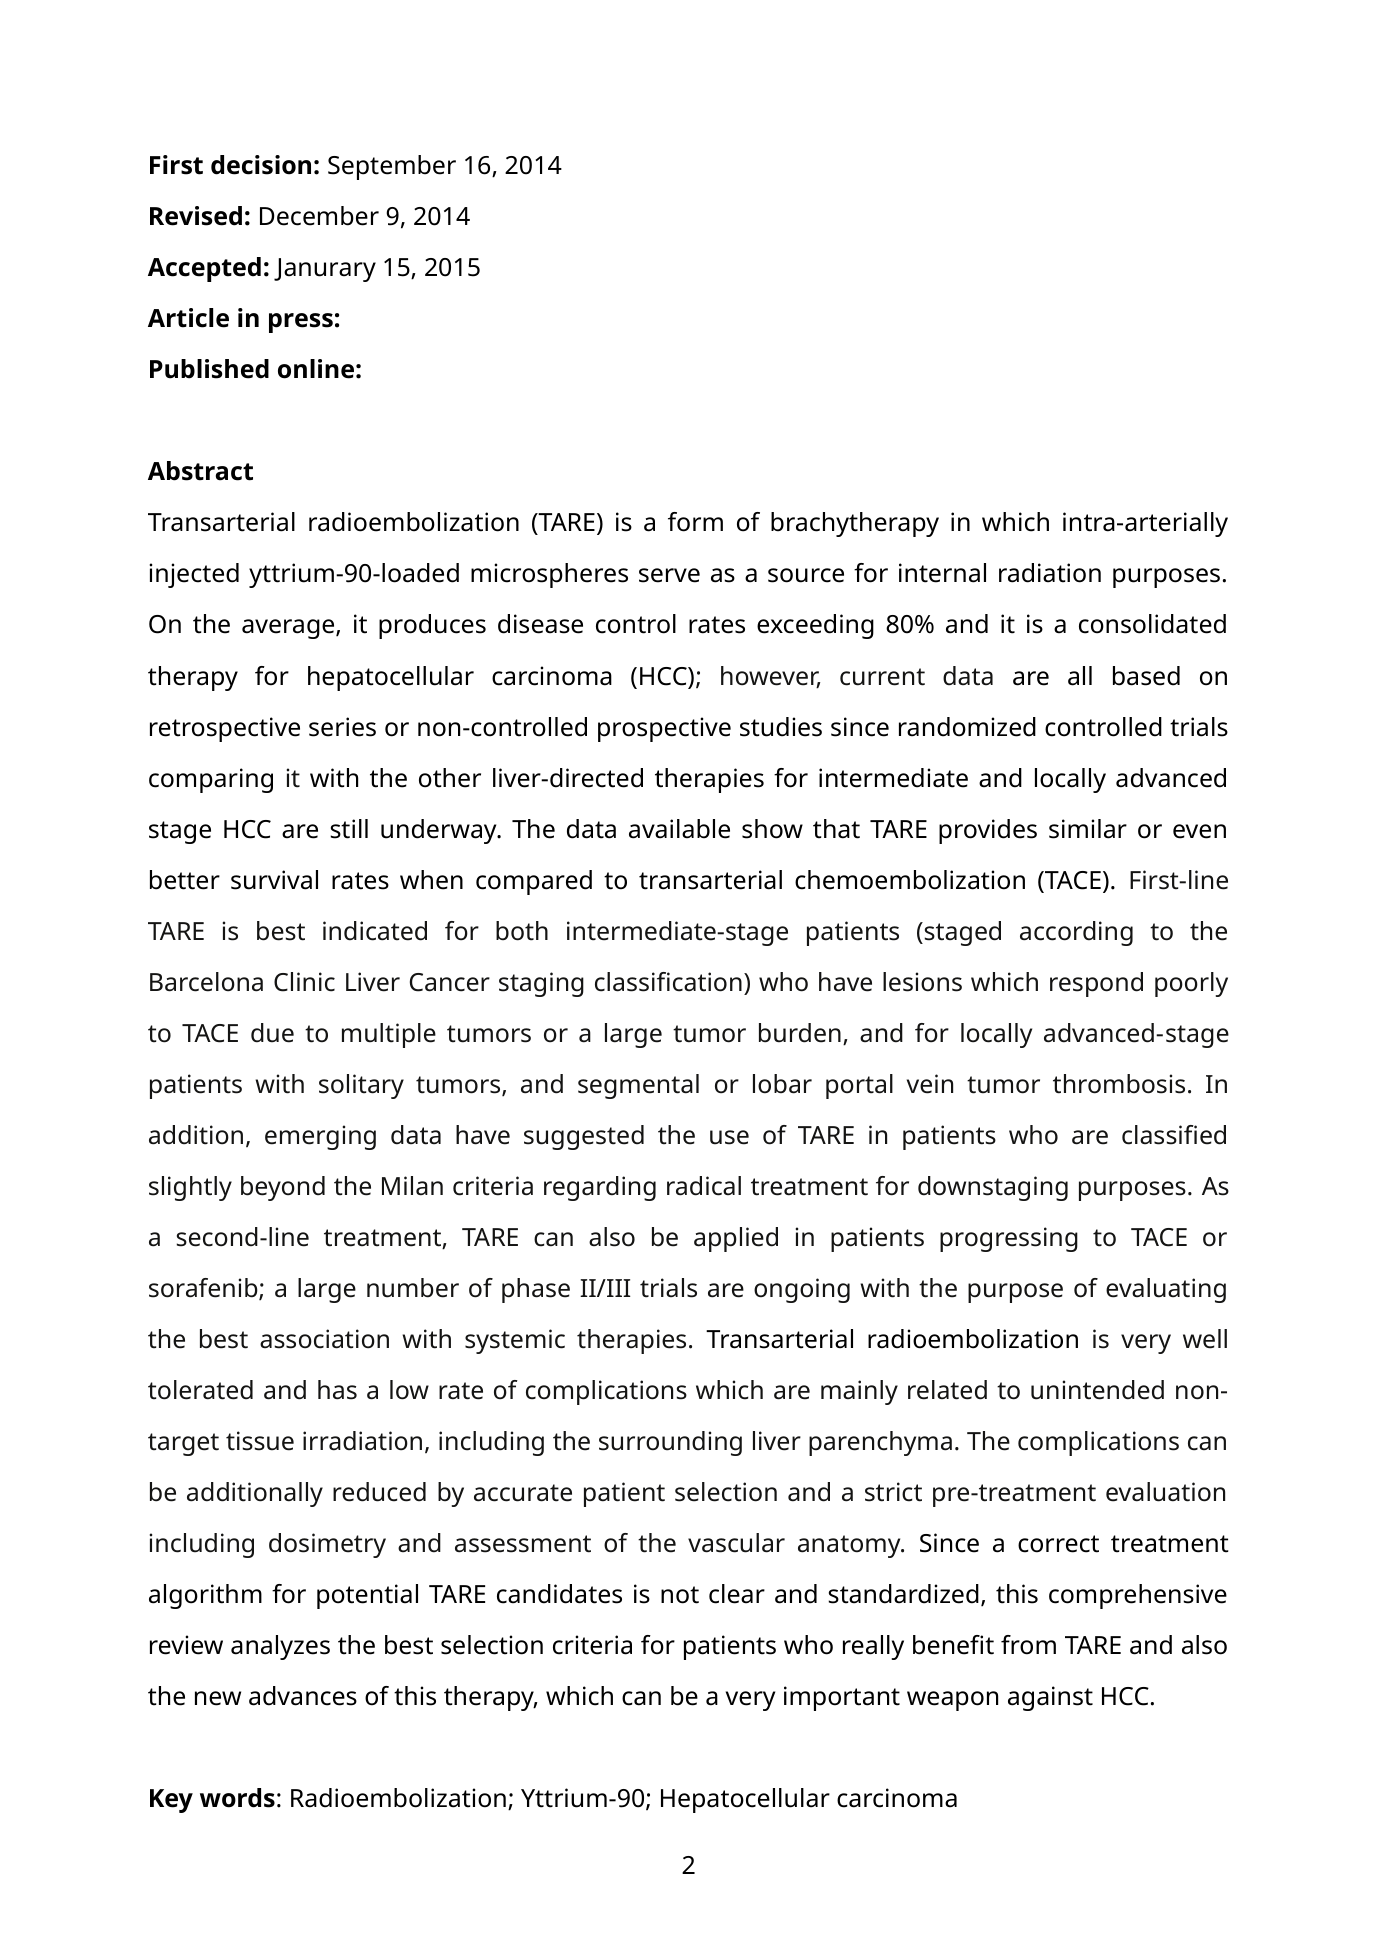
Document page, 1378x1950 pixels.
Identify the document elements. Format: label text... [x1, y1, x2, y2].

text Transarterial radioembolization (TARE) is a form of brachytherapy in which intra-arterially injected yttrium-90-loaded microspheres serve as a source for internal radiation purposes. On the average, it produces disease control rates exceeding 80% and it is a consolidated therapy for hepatocellular carcinoma (HCC); however, current data are all based on retrospective series or non-controlled prospective studies since randomized controlled trials comparing it with the other liver-directed therapies for intermediate and locally advanced stage HCC are still underway. The data available show that TARE provides similar or even better survival rates when compared to transarterial chemoembolization (TACE). First-line TARE is best indicated for both intermediate-stage patients (staged according to the Barcelona Clinic Liver Cancer staging classification) who have lesions which respond poorly to TACE due to multiple tumors or a large tumor burden, and for locally advanced-stage patients with solitary tumors, and segmental or lobar portal vein tumor thrombosis. In addition, emerging data have suggested the use of TARE in patients who are classified slightly beyond the Milan criteria regarding radical treatment for downstaging purposes. As a second-line treatment, TARE can also be applied in patients progressing to TACE or sorafenib; a large number of phase II/III trials are ongoing with the purpose of evaluating the best association with systemic therapies. Transarterial radioembolization is very well tolerated and has a low rate of complications which are mainly related to unintended non-target tissue irradiation, including the surrounding liver parenchyma. The complications can be additionally reduced by accurate patient selection and a strict pre-treatment evaluation including dosimetry and assessment of the vascular anatomy. Since a correct treatment algorithm for potential TARE candidates is not clear and standardized, this comprehensive review analyzes the best selection criteria for patients who really benefit from TARE and also the new advances of this therapy, which can be a very important weapon against HCC. [148, 505, 1229, 1713]
text Article in press: [148, 301, 1229, 335]
text Revised: December 9, 2014 [148, 199, 1229, 233]
text Key words: Radioembolization; Yttrium-90; Hepatocellular carcinoma [148, 1781, 1229, 1815]
text Published online: [148, 352, 1229, 386]
text First decision: September 16, 2014 [148, 148, 1229, 182]
text Accepted: Janurary 15, 2015 [148, 250, 1229, 284]
text Abstract [148, 454, 1229, 488]
